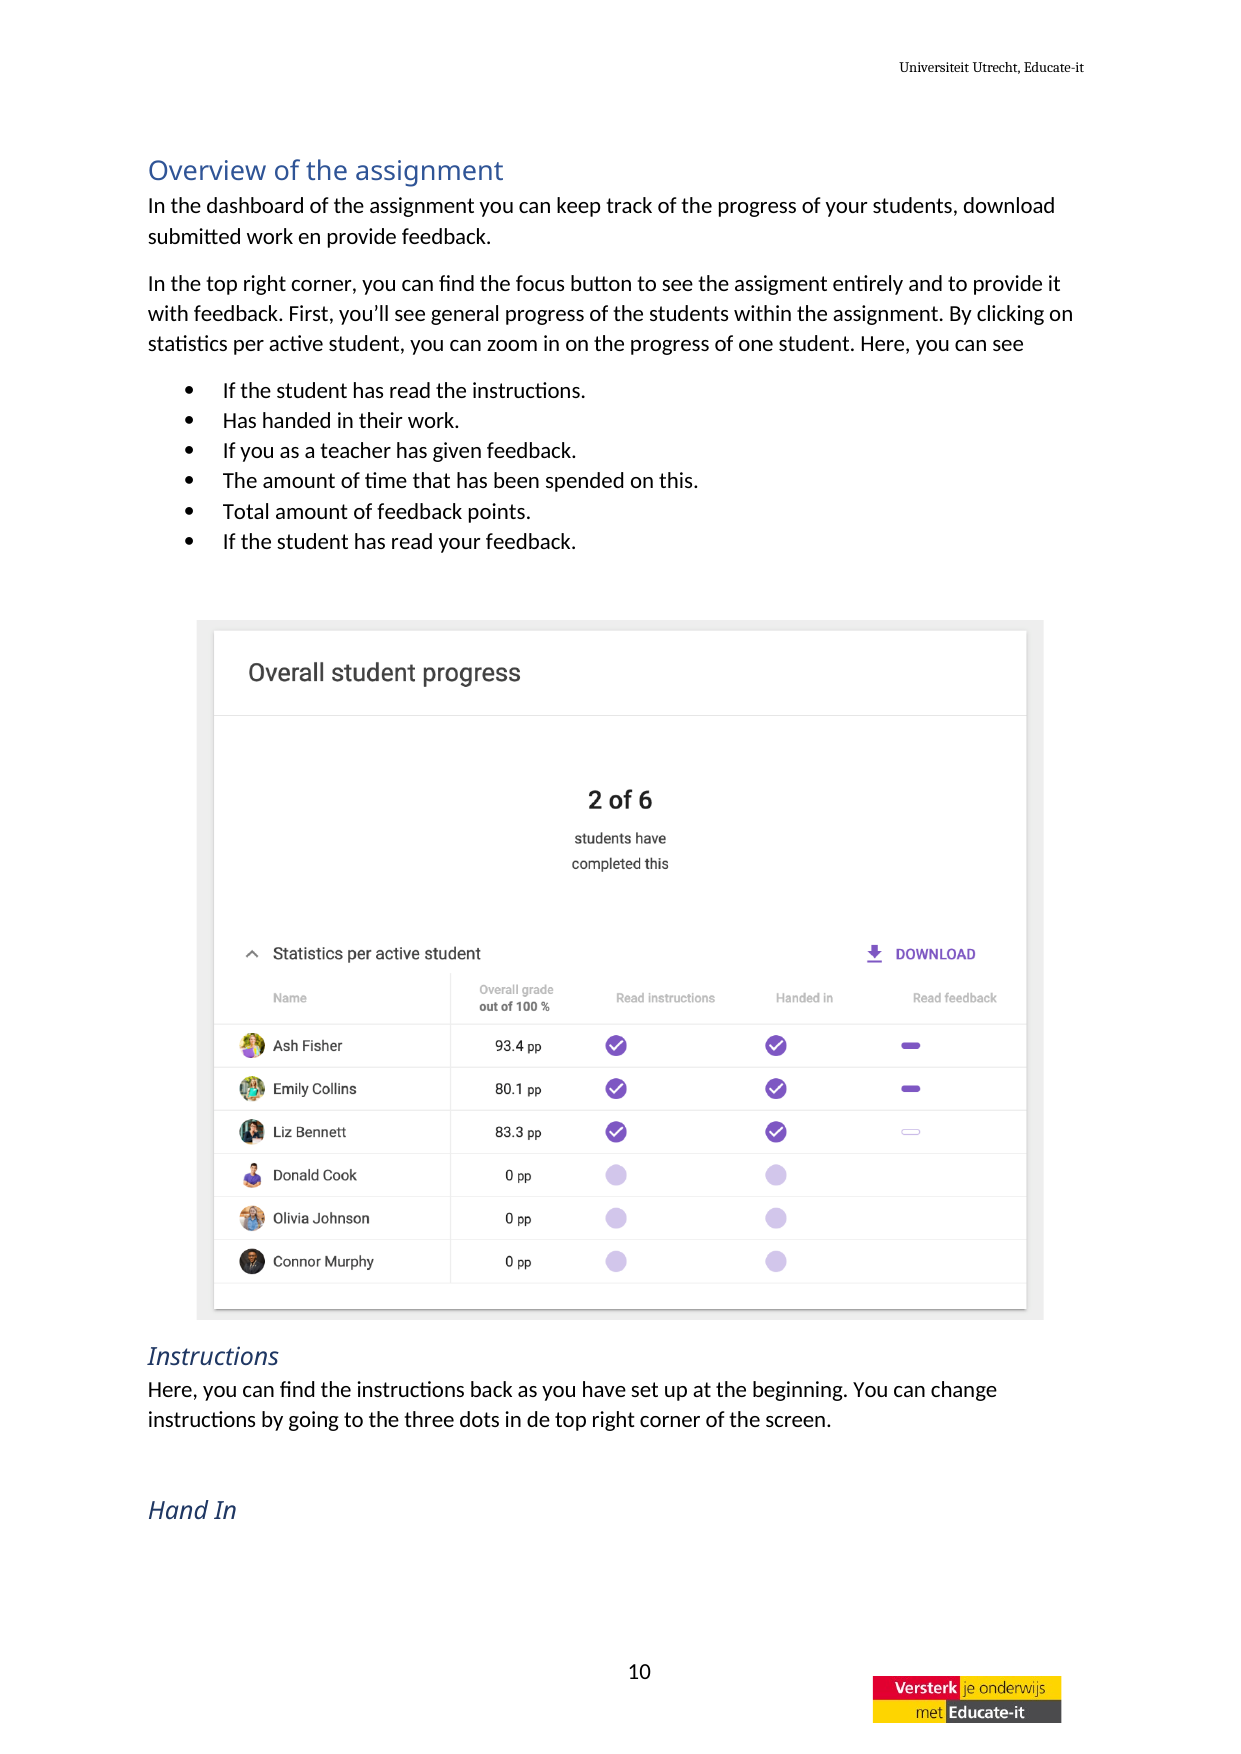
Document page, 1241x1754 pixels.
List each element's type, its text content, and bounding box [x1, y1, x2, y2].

text Here, you can find the instructions back as you have set up at the beginning. You can change instructions by going to the three dots in de top right corner of the screen. [148, 1375, 1093, 1433]
list If the student has read the instructions. [185, 376, 1093, 404]
list Has handed in their work. [185, 406, 1093, 434]
list If you as a teacher has given feedback. [185, 436, 1093, 464]
picture [872, 1676, 1062, 1723]
list If the student has read your feedback. [185, 527, 1093, 555]
subtitle Overview of the assignment [148, 152, 1093, 189]
text In the dashboard of the assignment you can keep track of the progress of your students, download submitted work en provide feedback. [148, 192, 1093, 250]
list Total amount of feedback points. [185, 497, 1093, 525]
picture [196, 620, 1044, 1320]
subtitle Hand In [148, 1493, 1093, 1527]
list The amount of time that has been spended on this. [185, 467, 1093, 494]
text In the top right corner, you can find the focus button to see the assigment entirely and to provide it with feedback. First, you’ll see general progress of the students within the assignment. By clicking on statistics per active student, you can zoom in on the progress of one student. Here, you can see [148, 269, 1093, 357]
